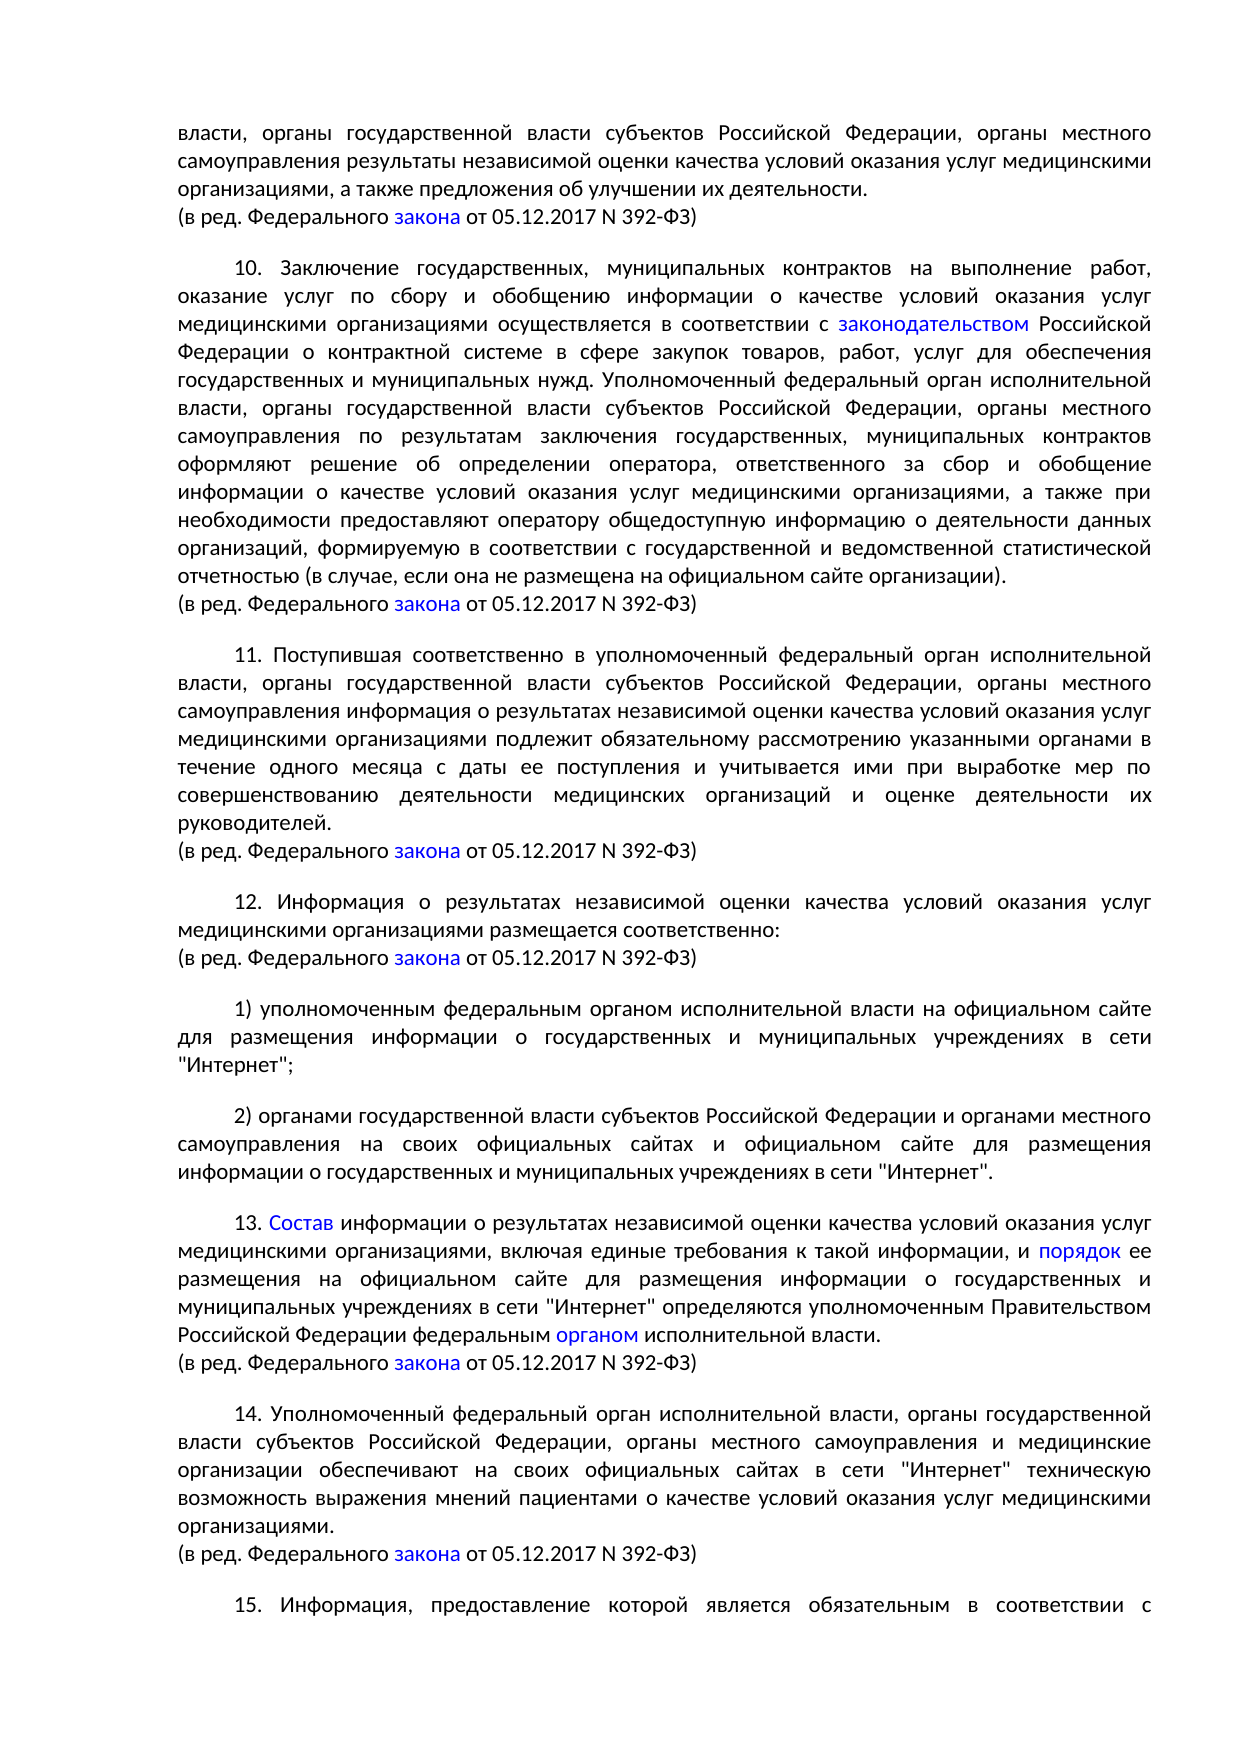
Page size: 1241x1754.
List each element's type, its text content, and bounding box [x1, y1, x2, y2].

text (в ред. Федерального закона от 05.12.2017 N 392-ФЗ) [177, 589, 1152, 617]
text 2) органами государственной власти субъектов Российской Федерации и органами местного самоуправления на своих официальных сайтах и официальном сайте для размещения информации о государственных и муниципальных учреждениях в сети "Интернет". [177, 1101, 1152, 1185]
text (в ред. Федерального закона от 05.12.2017 N 392-ФЗ) [177, 1348, 1152, 1376]
text 12. Информация о результатах независимой оценки качества условий оказания услуг медицинскими организациями размещается соответственно: [177, 887, 1152, 943]
text 1) уполномоченным федеральным органом исполнительной власти на официальном сайте для размещения информации о государственных и муниципальных учреждениях в сети "Интернет"; [177, 994, 1152, 1078]
text 13. Состав информации о результатах независимой оценки качества условий оказания услуг медицинскими организациями, включая единые требования к такой информации, и порядок ее размещения на официальном сайте для размещения информации о государственных и муниципальных учреждениях в сети "Интернет" определяются уполномоченным Правительством Российской Федерации федеральным органом исполнительной власти. [177, 1208, 1152, 1348]
text 11. Поступившая соответственно в уполномоченный федеральный орган исполнительной власти, органы государственной власти субъектов Российской Федерации, органы местного самоуправления информация о результатах независимой оценки качества условий оказания услуг медицинскими организациями подлежит обязательному рассмотрению указанными органами в течение одного месяца с даты ее поступления и учитывается ими при выработке мер по совершенствованию деятельности медицинских организаций и оценке деятельности их руководителей. [177, 640, 1152, 836]
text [177, 118, 1152, 202]
text 14. Уполномоченный федеральный орган исполнительной власти, органы государственной власти субъектов Российской Федерации, органы местного самоуправления и медицинские организации обеспечивают на своих официальных сайтах в сети "Интернет" техническую возможность выражения мнений пациентами о качестве условий оказания услуг медицинскими организациями. [177, 1399, 1152, 1539]
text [177, 1590, 1152, 1618]
text (в ред. Федерального закона от 05.12.2017 N 392-ФЗ) [177, 943, 1152, 971]
text (в ред. Федерального закона от 05.12.2017 N 392-ФЗ) [177, 836, 1152, 864]
text 10. Заключение государственных, муниципальных контрактов на выполнение работ, оказание услуг по сбору и обобщению информации о качестве условий оказания услуг медицинскими организациями осуществляется в соответствии с законодательством Российской Федерации о контрактной системе в сфере закупок товаров, работ, услуг для обеспечения государственных и муниципальных нужд. Уполномоченный федеральный орган исполнительной власти, органы государственной власти субъектов Российской Федерации, органы местного самоуправления по результатам заключения государственных, муниципальных контрактов оформляют решение об определении оператора, ответственного за сбор и обобщение информации о качестве условий оказания услуг медицинскими организациями, а также при необходимости предоставляют оператору общедоступную информацию о деятельности данных организаций, формируемую в соответствии с государственной и ведомственной статистической отчетностью (в случае, если она не размещена на официальном сайте организации). [177, 253, 1152, 589]
text (в ред. Федерального закона от 05.12.2017 N 392-ФЗ) [177, 1539, 1152, 1567]
text (в ред. Федерального закона от 05.12.2017 N 392-ФЗ) [177, 202, 1152, 230]
